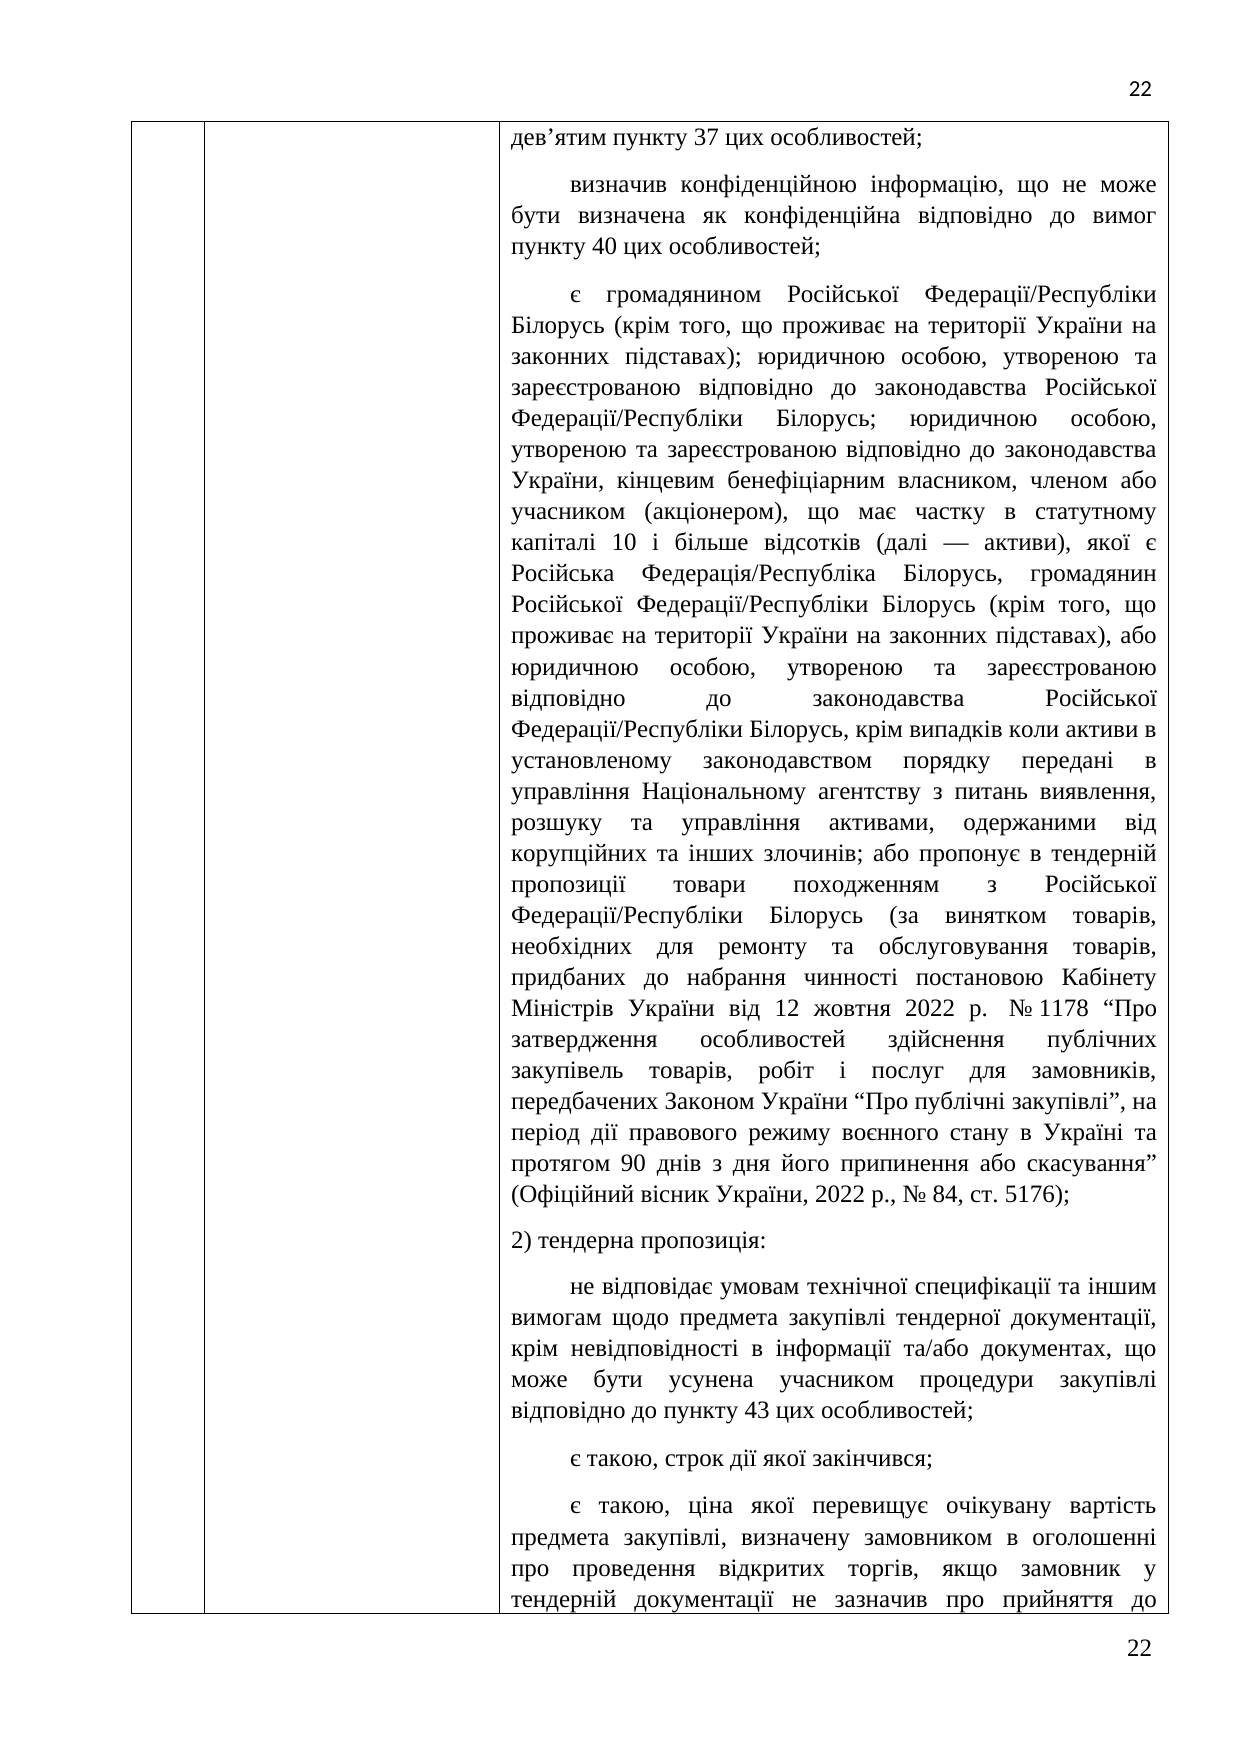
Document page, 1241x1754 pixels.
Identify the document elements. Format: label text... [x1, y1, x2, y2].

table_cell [500, 122, 1168, 1612]
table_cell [205, 122, 499, 1612]
table_cell 3 [132, 122, 204, 1612]
